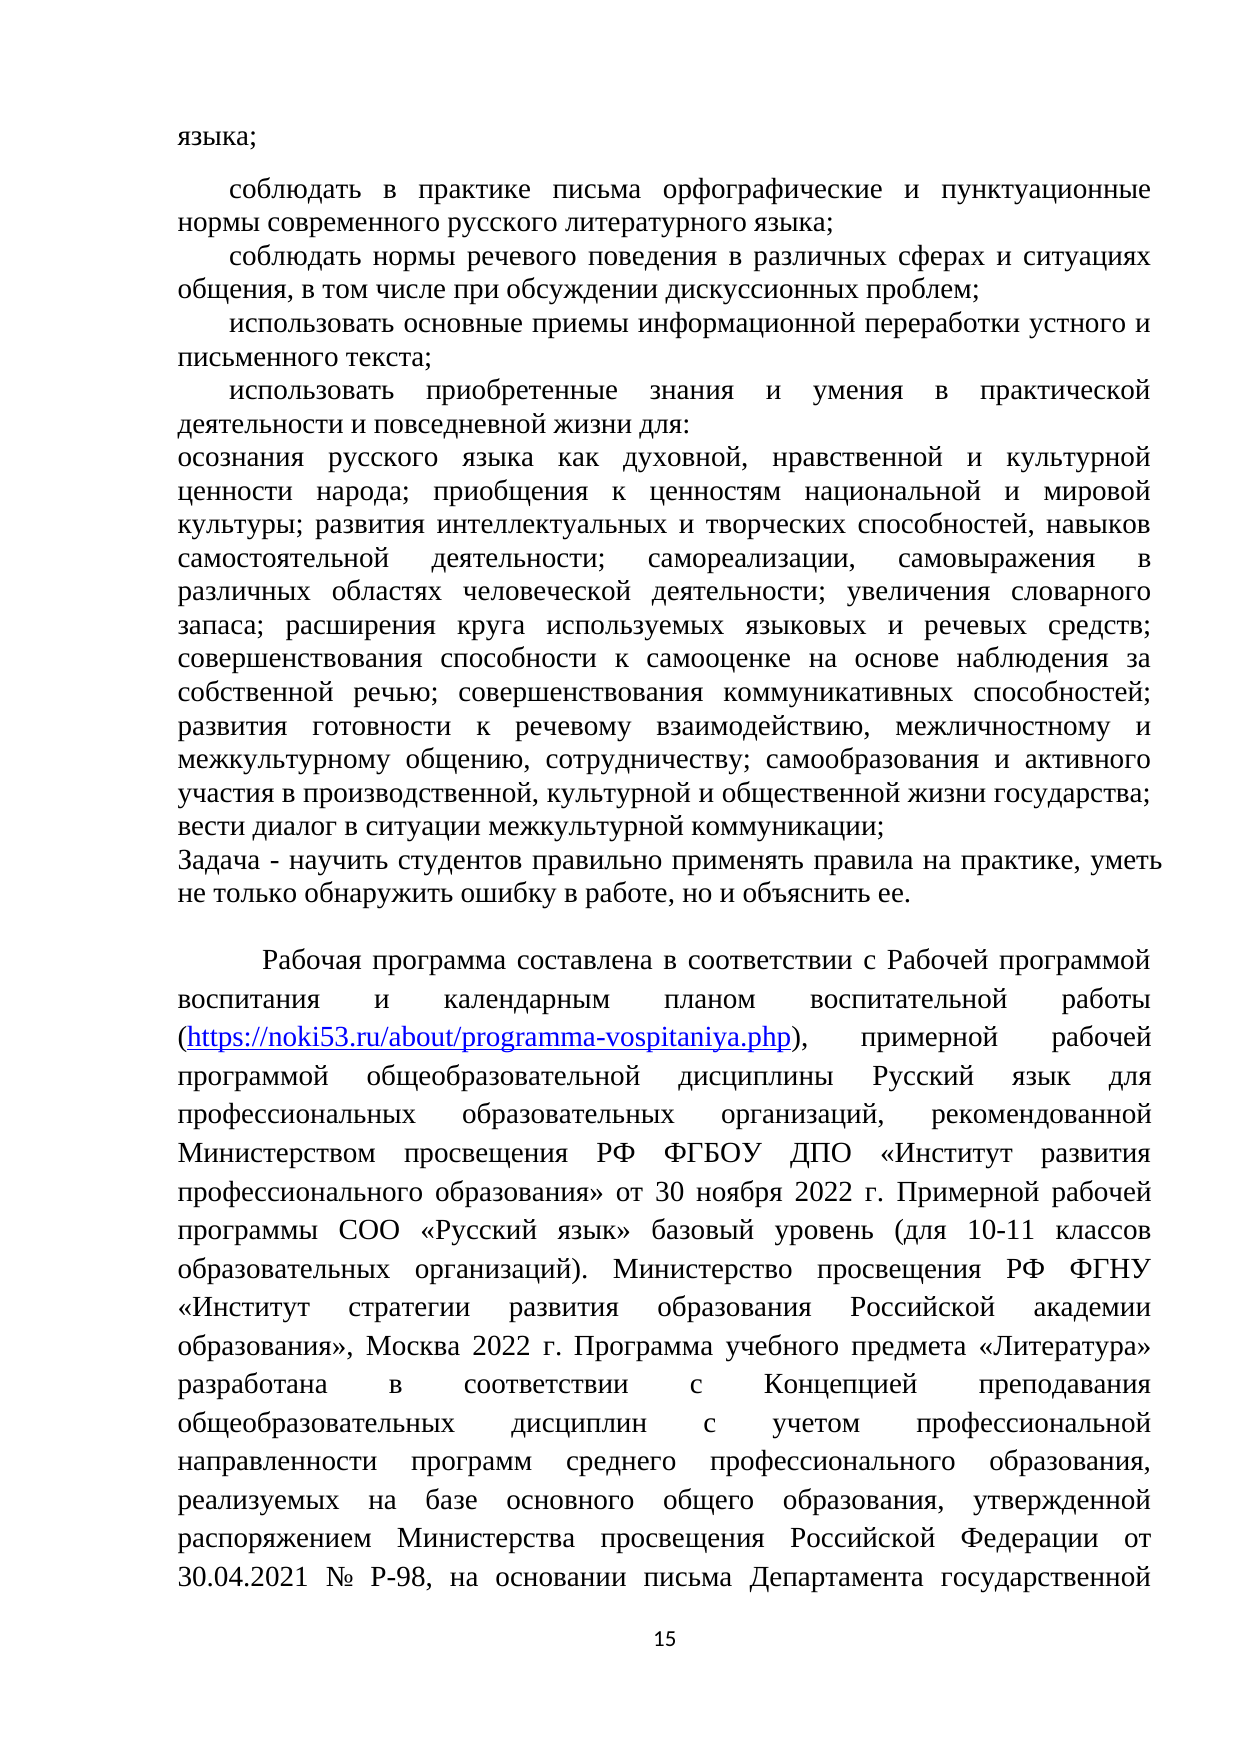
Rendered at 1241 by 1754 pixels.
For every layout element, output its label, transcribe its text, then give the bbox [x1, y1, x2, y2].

text использовать основные приемы информационной переработки устного и письменного текста; [177, 305, 1152, 372]
text соблюдать в практике письма орфографические и пунктуационные нормы современного русского литературного языка; [177, 171, 1152, 238]
text соблюдать нормы речевого поведения в различных сферах и ситуациях общения, в том числе при обсуждении дискуссионных проблем; [177, 238, 1152, 305]
text осознания русского языка как духовной, нравственной и культурной ценности народа; приобщения к ценностям национальной и мировой культуры; развития интеллектуальных и творческих способностей, навыков самостоятельной деятельности; самореализации, самовыражения в различных областях человеческой деятельности; увеличения словарного запаса; расширения круга используемых языковых и речевых средств; совершенствования способности к самооценке на основе наблюдения за собственной речью; совершенствования коммуникативных способностей; развития готовности к речевому взаимодействию, межличностному и межкультурному общению, сотрудничеству; самообразования и активного участия в производственной, культурной и общественной жизни государства; вести диалог в ситуации межкультурной коммуникации; [177, 439, 1152, 842]
text Задача - научить студентов правильно применять правила на практике, уметь не только обнаружить ошибку в работе, но и объяснить ее. [177, 842, 1163, 909]
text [177, 942, 1152, 1593]
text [177, 118, 1152, 152]
text использовать приобретенные знания и умения в практической деятельности и повседневной жизни для: [177, 372, 1152, 439]
